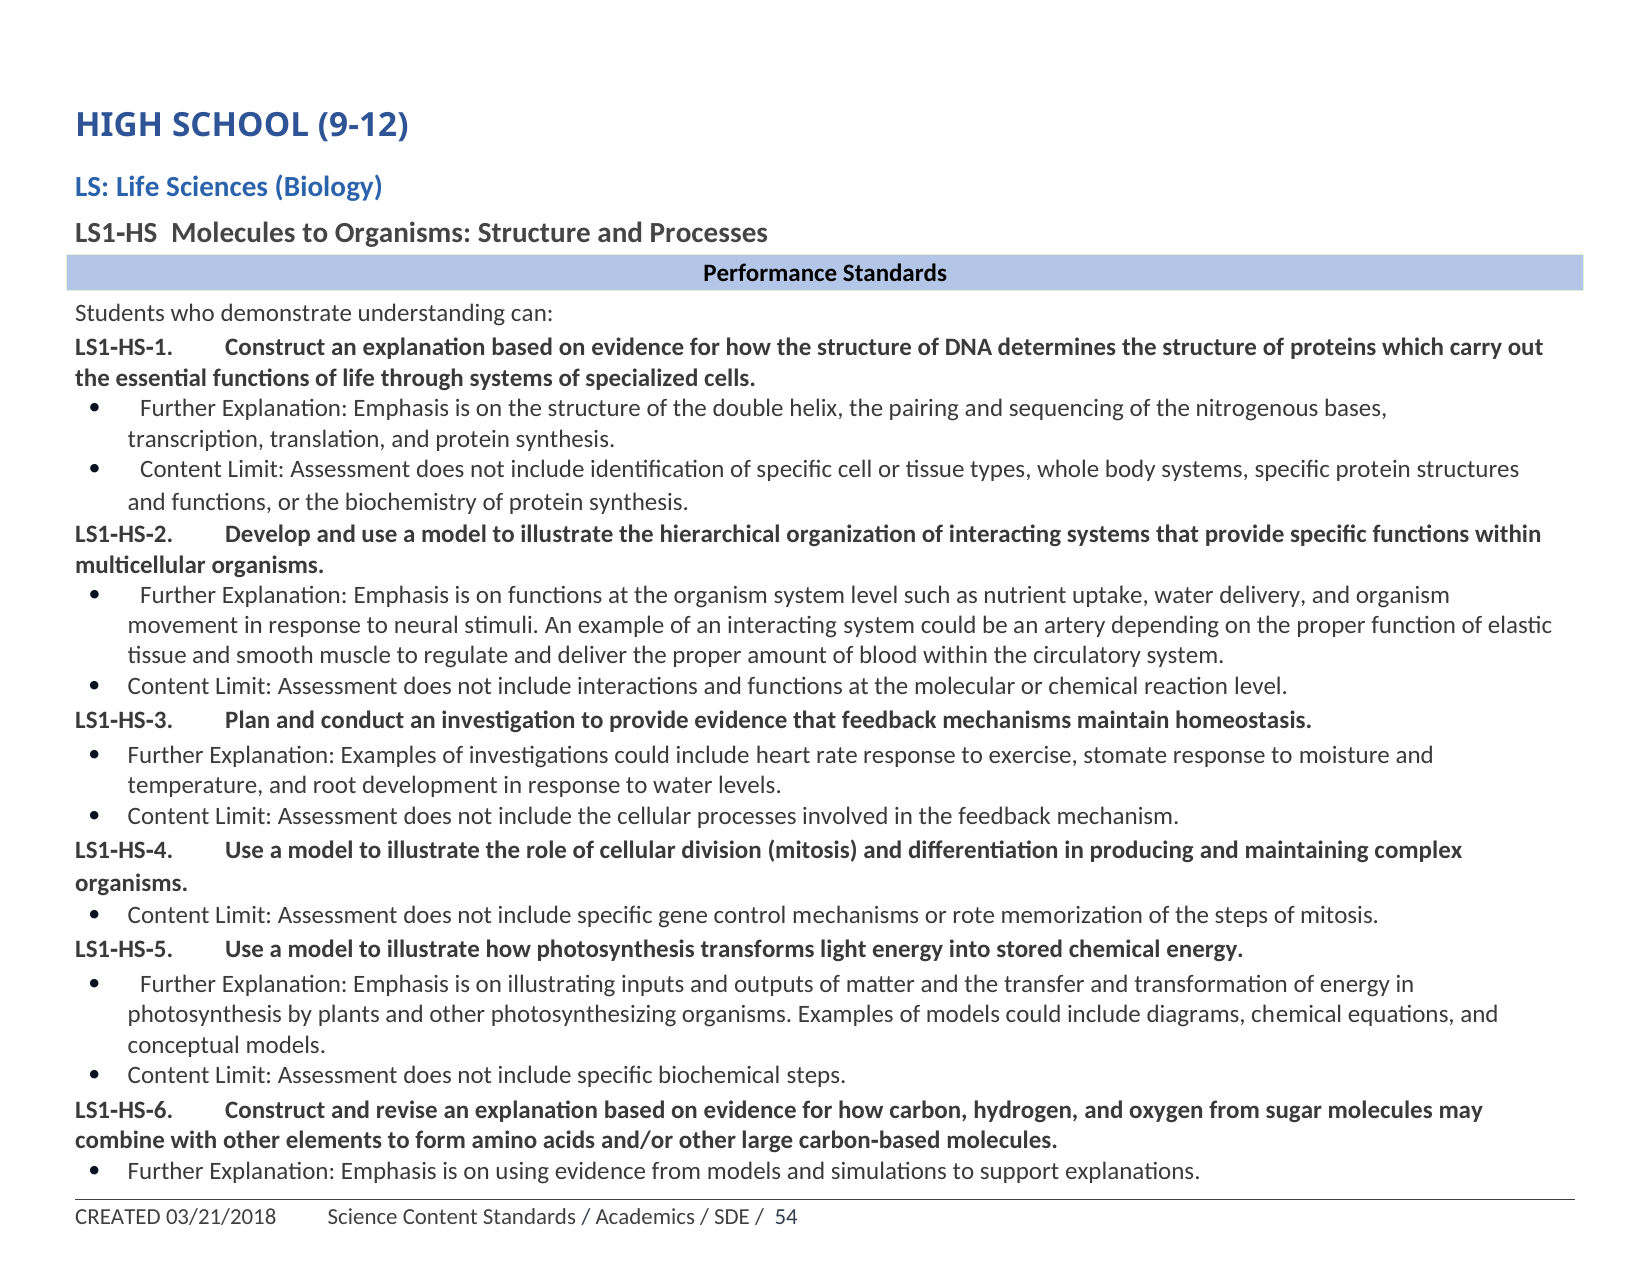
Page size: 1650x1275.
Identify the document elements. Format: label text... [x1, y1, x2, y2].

text  Further Explanation: Emphasis is on using evidence from models and simulations to support explanations. [90, 1155, 1577, 1186]
subtitle HIGH SCHOOL (9‐12) [75, 100, 1575, 146]
text Students who demonstrate understanding can: [75, 297, 953, 328]
text LS1‐HS‐4. Use a model to illustrate the role of cellular division (mitosis) and differentiation in producing and maintaining complex organisms. [75, 834, 1469, 897]
text LS1‐HS‐6. Construct and revise an explanation based on evidence for how carbon, hydrogen, and oxygen from sugar molecules may combine with other elements to form amino acids and/or other large carbon‐based molecules. [75, 1094, 1577, 1155]
subtitle LS: Life Sciences (Biology) [75, 168, 1577, 204]
text  Further Explanation: Emphasis is on functions at the organism system level such as nutrient uptake, water delivery, and organism movement in response to neural stimuli. An example of an interacting system could be an artery depending on the proper function of elastic tissue and smooth muscle to regulate and deliver the proper amount of blood within the circulatory system. [90, 579, 1561, 670]
text  Further Explanation: Examples of investigations could include heart rate response to exercise, stomate response to moisture and temperature, and root development in response to water levels. [90, 739, 1440, 800]
text  Further Explanation: Emphasis is on illustrating inputs and outputs of matter and the transfer and transformation of energy in photosynthesis by plants and other photosynthesizing organisms. Examples of models could include diagrams, chemical equations, and conceptual models. [90, 968, 1568, 1060]
subtitle LS1‐HS Molecules to Organisms: Structure and Processes [75, 214, 1577, 250]
text  Content Limit: Assessment does not include specific biochemical steps. [90, 1060, 1577, 1090]
text LS1‐HS‐2. Develop and use a model to illustrate the hierarchical organization of interacting systems that provide specific functions within multicellular organisms. [75, 518, 1577, 579]
text  Further Explanation: Emphasis is on the structure of the double helix, the pairing and sequencing of the nitrogenous bases, transcription, translation, and protein synthesis. [90, 393, 1522, 454]
subtitle Performance Standards [67, 255, 1583, 290]
text  Content Limit: Assessment does not include identification of specific cell or tissue types, whole body systems, specific protein structures and functions, or the biochemistry of protein synthesis. [90, 454, 1557, 516]
text LS1‐HS‐1. Construct an explanation based on evidence for how the structure of DNA determines the structure of proteins which carry out the essential functions of life through systems of specialized cells. [75, 332, 1577, 393]
text  Content Limit: Assessment does not include the cellular processes involved in the feedback mechanism. [90, 800, 1577, 831]
text  Content Limit: Assessment does not include specific gene control mechanisms or rote memorization of the steps of mitosis. LS1‐HS‐5. Use a model to illustrate how photosynthesis transforms light energy into stored chemical energy. [75, 899, 1385, 964]
text  Content Limit: Assessment does not include interactions and functions at the molecular or chemical reaction level. LS1‐HS‐3. Plan and conduct an investigation to provide evidence that feedback mechanisms maintain homeostasis. [75, 670, 1318, 735]
